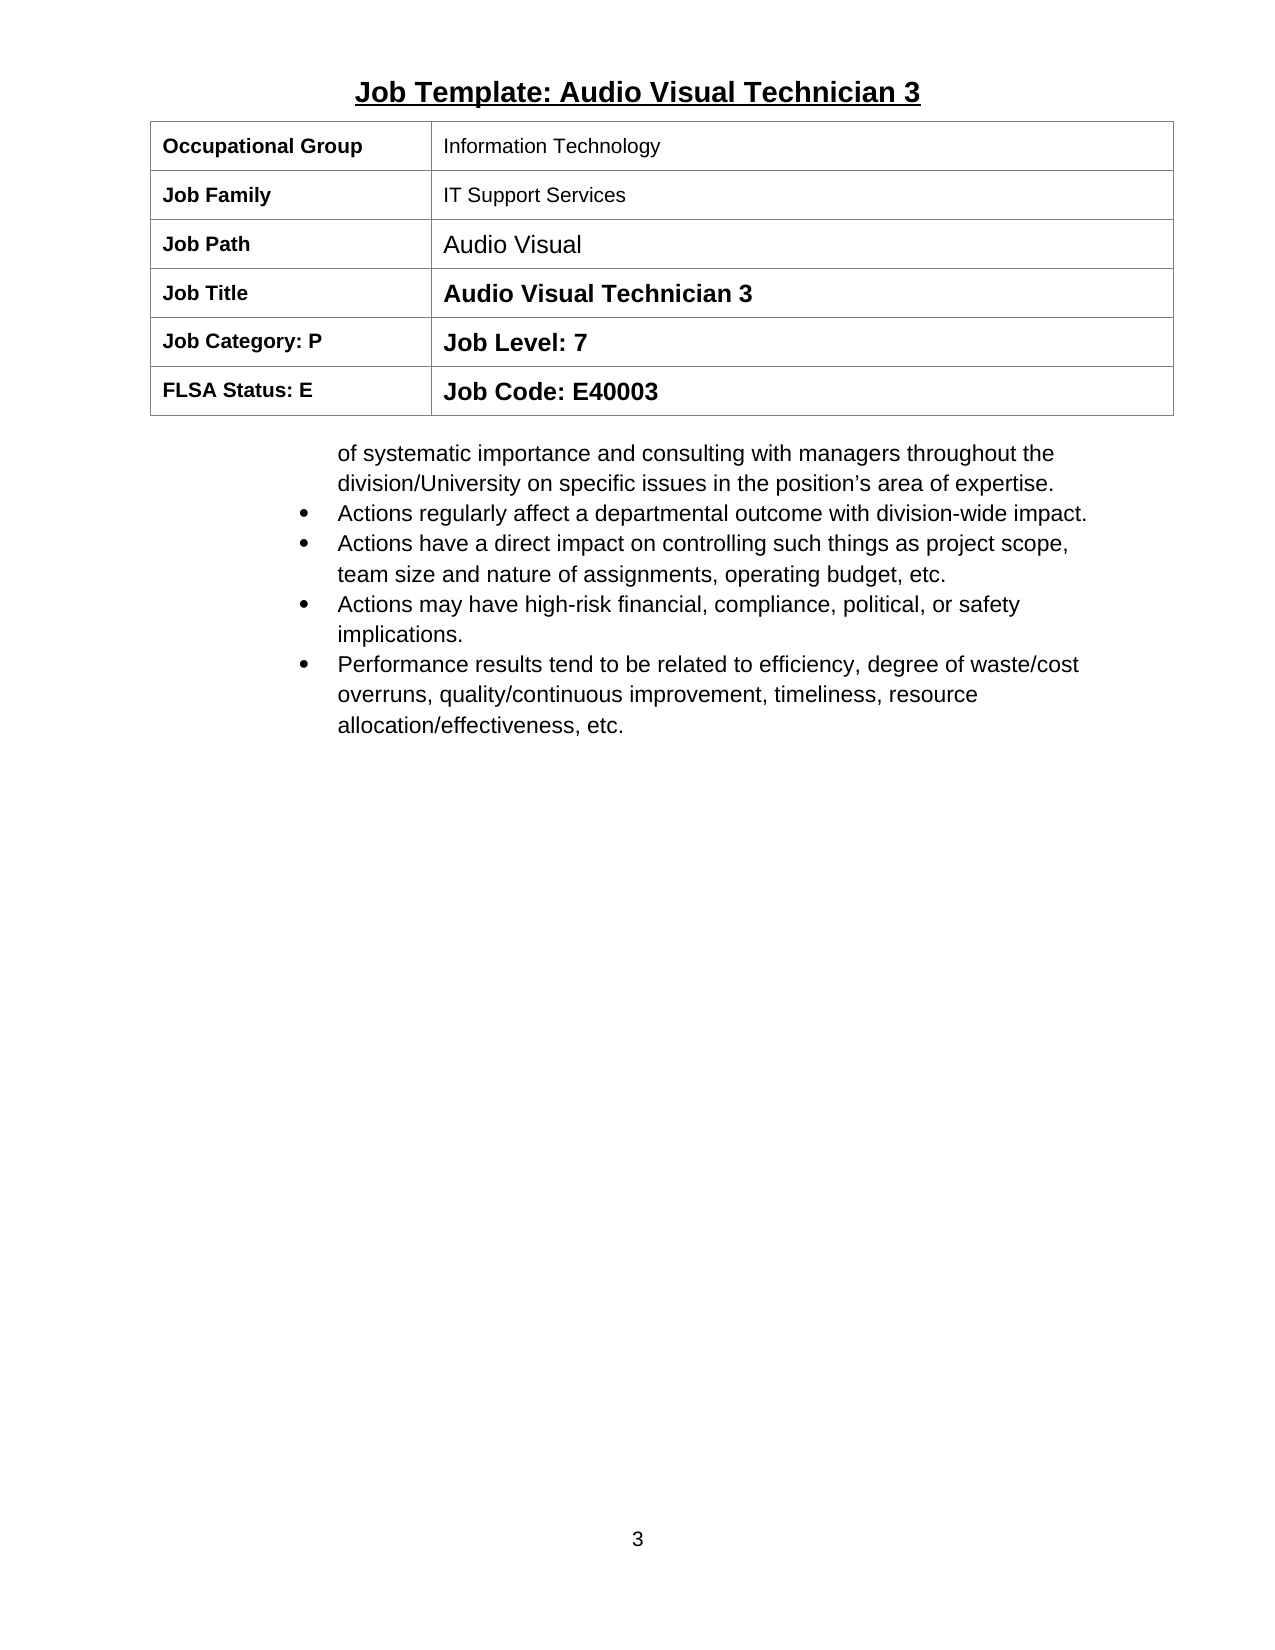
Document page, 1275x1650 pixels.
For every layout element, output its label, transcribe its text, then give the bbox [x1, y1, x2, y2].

list Actions have a direct impact on controlling such things as project scope, team size and nature of assignments, operating budget, etc. [300, 530, 1125, 587]
list Actions regularly affect a departmental outcome with division-wide impact. [300, 500, 1125, 527]
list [300, 440, 1125, 496]
list Performance results tend to be related to efficiency, degree of waste/cost overruns, quality/continuous improvement, timeliness, resource allocation/effectiveness, etc. [300, 651, 1125, 738]
list Actions may have high-risk financial, compliance, political, or safety implications. [300, 591, 1125, 647]
